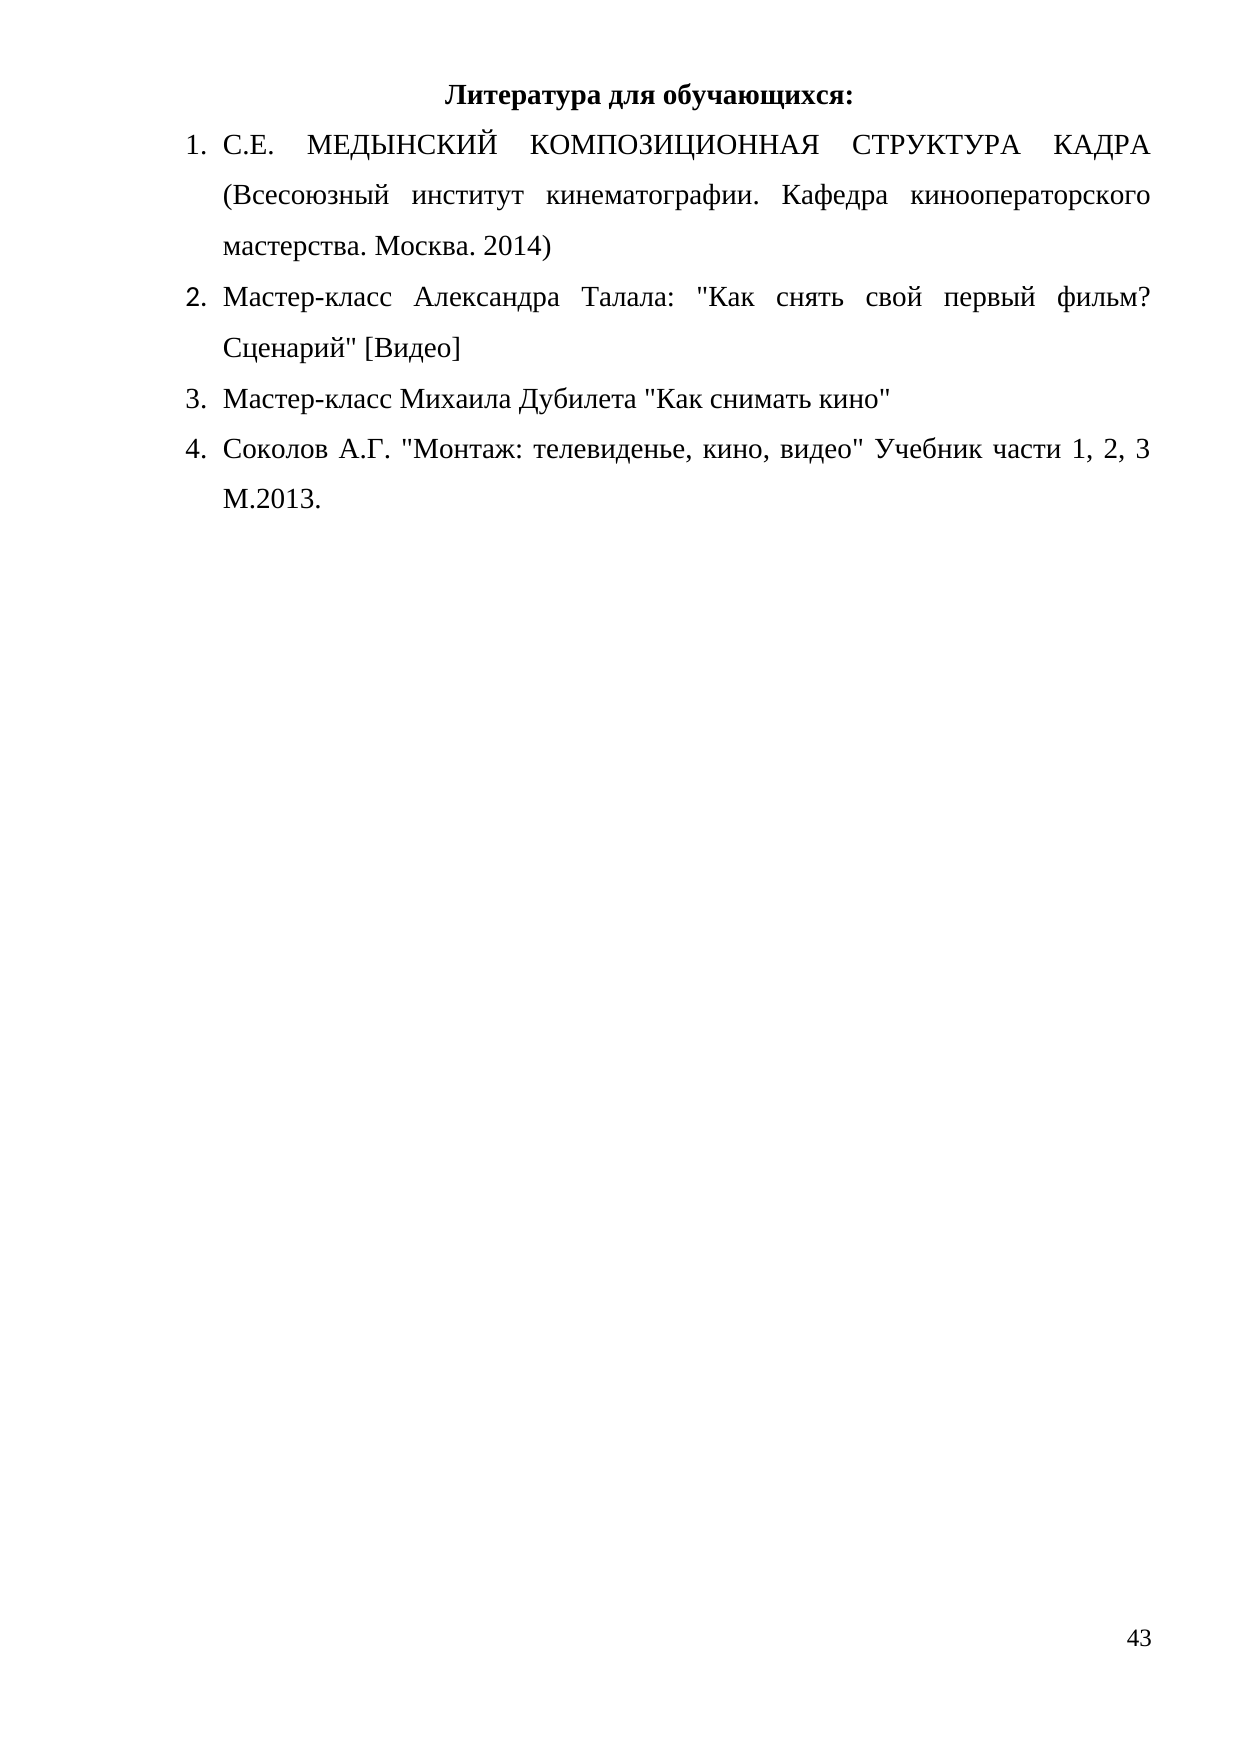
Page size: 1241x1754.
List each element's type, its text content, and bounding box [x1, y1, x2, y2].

list Мастер-класс Михаила Дубилета "Как снимать кино" [185, 381, 1152, 414]
text Литература для обучающихся: [148, 77, 1152, 110]
list C.Е. МЕДЫНСКИЙ КОМПОЗИЦИОННАЯ СТРУКТУРА КАДРА (Всесоюзный институт кинематографии. Кафедра кинооператорского мастерства. Москва. 2014) [185, 127, 1152, 261]
list Мастер-класс Александра Талала: "Как снять свой первый фильм? Сценарий" [Видео] [185, 278, 1152, 364]
list Соколов А.Г. "Монтаж: телевиденье, кино, видео" Учебник части 1, 2, 3 М.2013. [185, 431, 1152, 515]
